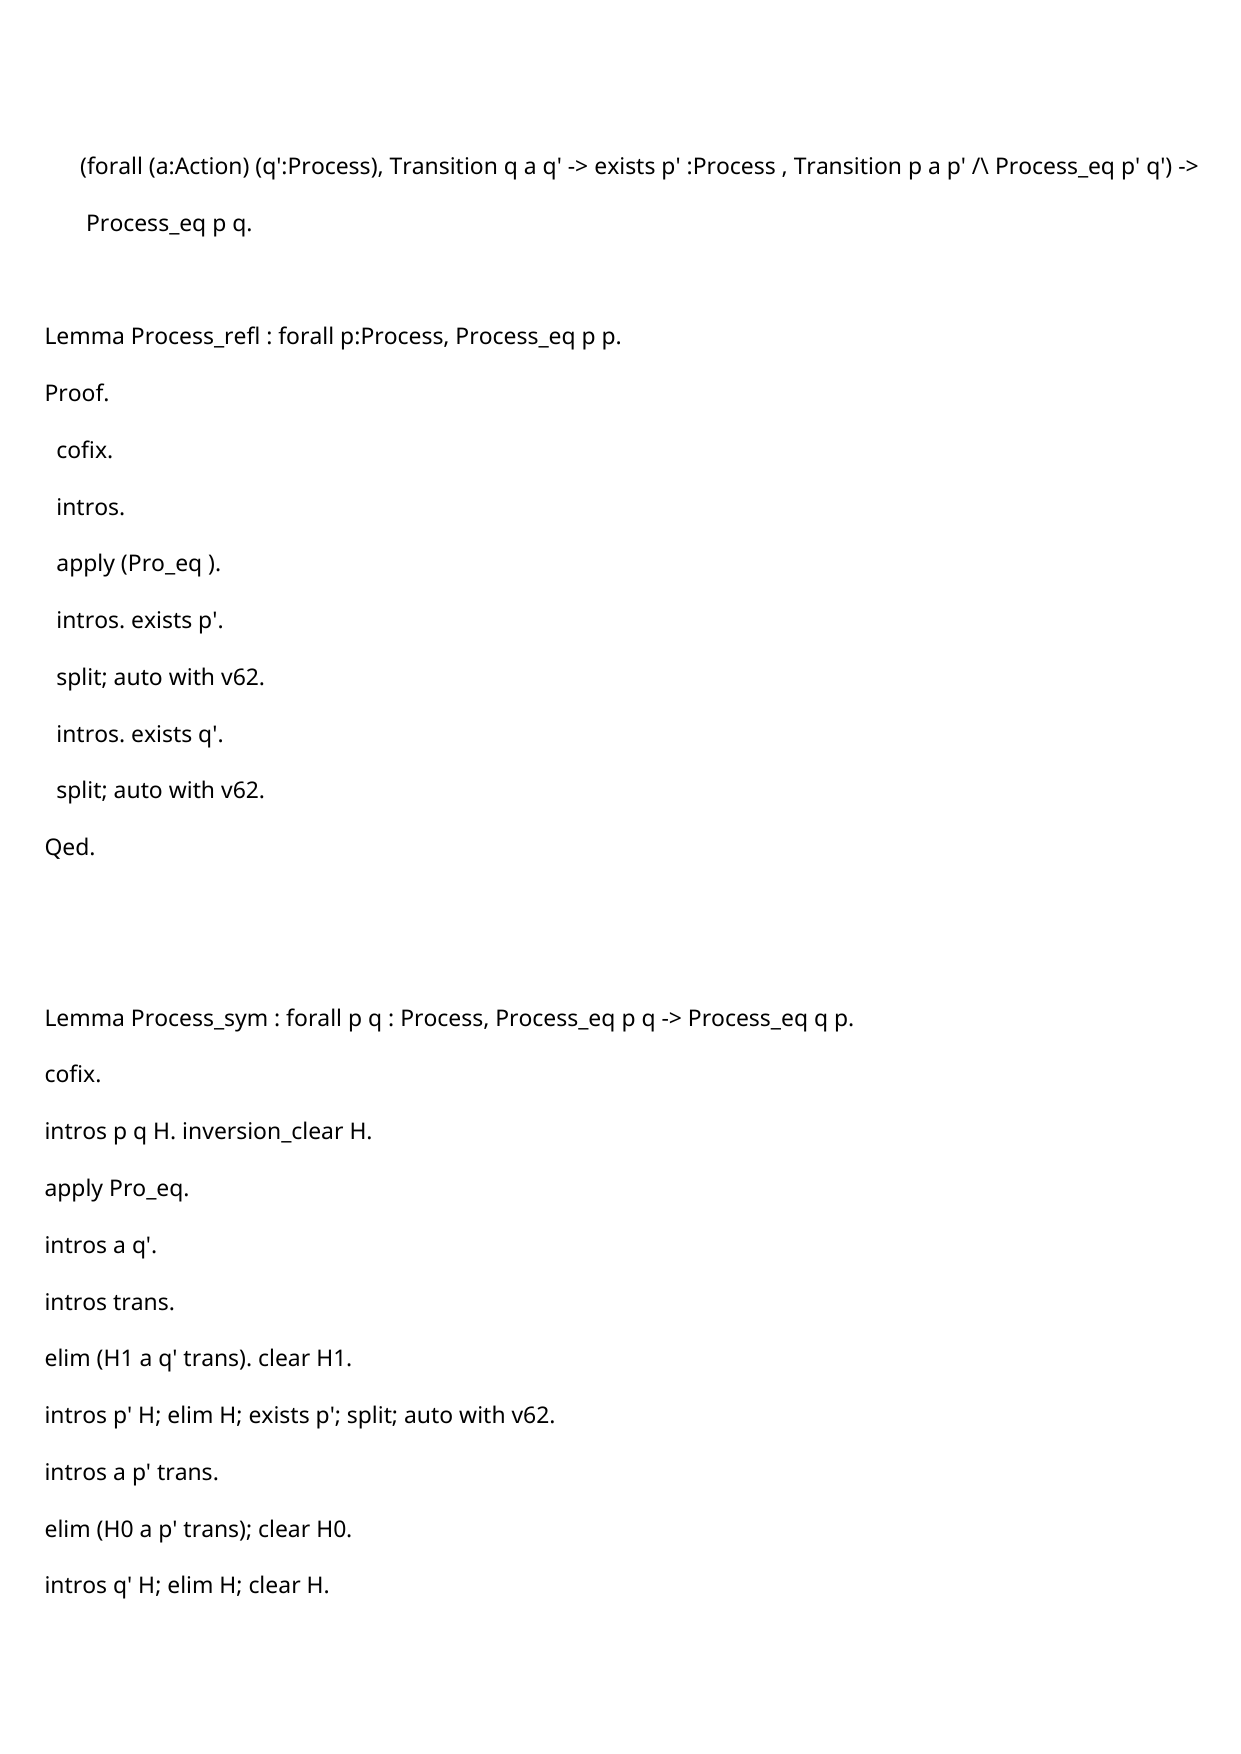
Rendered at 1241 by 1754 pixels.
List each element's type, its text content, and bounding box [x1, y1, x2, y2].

text apply (Pro_eq ). [44, 547, 1211, 579]
text Qed. [44, 831, 1211, 862]
text elim (H0 a p' trans); clear H0. [44, 1512, 1211, 1544]
text cofix. [44, 434, 1211, 465]
text apply Pro_eq. [44, 1172, 1211, 1203]
text split; auto with v62. [44, 661, 1211, 692]
text Proof. [44, 377, 1211, 408]
text intros. exists q'. [44, 718, 1211, 749]
text Process_eq p q. [44, 207, 1211, 238]
text elim (H1 a q' trans). clear H1. [44, 1342, 1211, 1373]
text Lemma Process_sym : forall p q : Process, Process_eq p q -> Process_eq q p. [44, 1002, 1211, 1033]
text intros q' H; elim H; clear H. [44, 1569, 1211, 1601]
text intros trans. [44, 1285, 1211, 1317]
text intros. exists p'. [44, 604, 1211, 635]
text intros. [44, 491, 1211, 522]
text intros p q H. inversion_clear H. [44, 1115, 1211, 1146]
text split; auto with v62. [44, 774, 1211, 806]
text (forall (a:Action) (q':Process), Transition q a q' -> exists p' :Process , Transition p a p' /\ Process_eq p' q') -> [44, 150, 1211, 181]
text intros a q'. [44, 1229, 1211, 1260]
text intros a p' trans. [44, 1456, 1211, 1487]
text Lemma Process_refl : forall p:Process, Process_eq p p. [44, 320, 1211, 352]
text cofix. [44, 1058, 1211, 1089]
text intros p' H; elim H; exists p'; split; auto with v62. [44, 1399, 1211, 1430]
